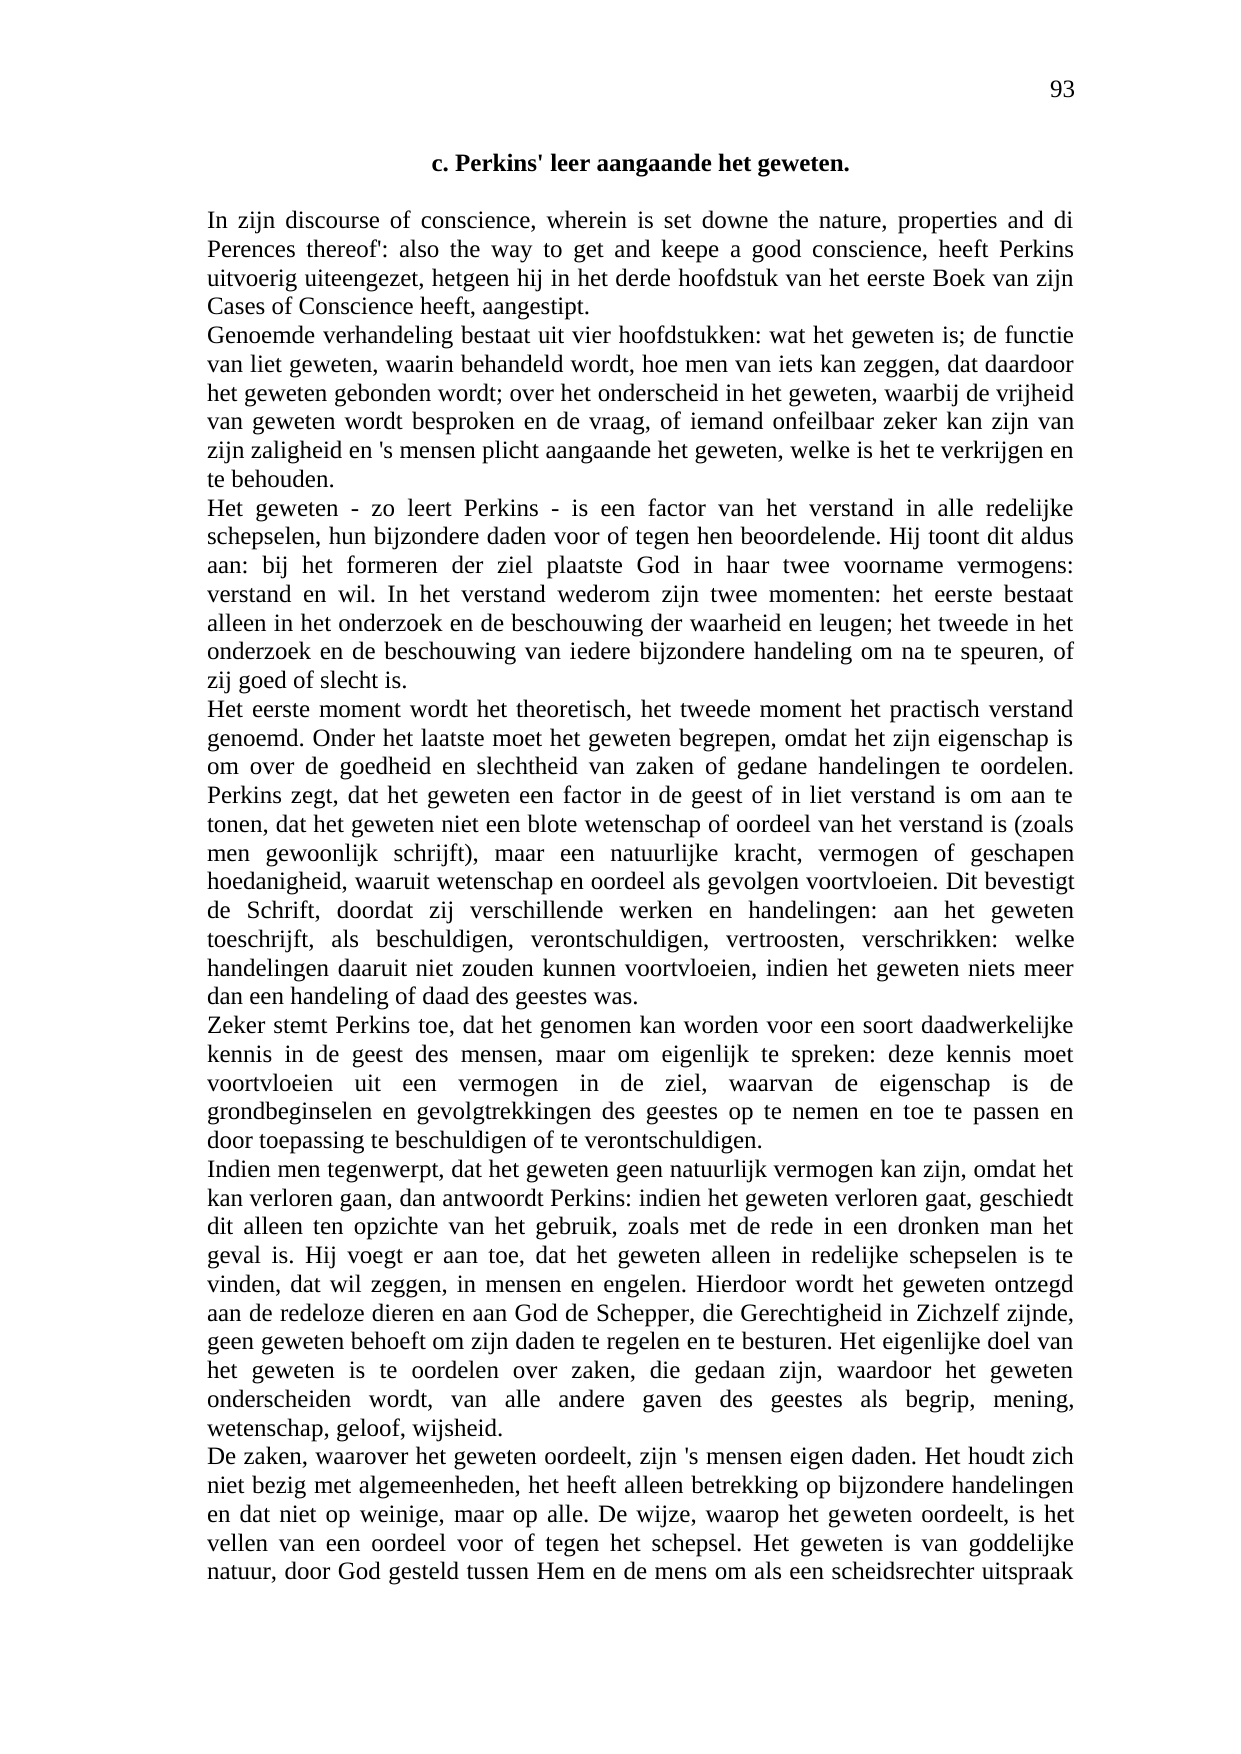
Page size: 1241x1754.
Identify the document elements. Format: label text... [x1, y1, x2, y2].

text Zeker stemt Perkins toe, dat het genomen kan worden voor een soort daadwerkelijke kennis in de geest des mensen, maar om eigenlijk te spreken: deze kennis moet voortvloeien uit een vermogen in de ziel, waarvan de eigenschap is de grondbeginselen en gevolgtrekkingen des geestes op te nemen en toe te passen en door toepassing te beschuldigen of te verontschuldigen. [207, 1010, 1075, 1154]
text Het geweten - zo leert Perkins - is een factor van het verstand in alle redelijke schepselen, hun bijzondere daden voor of tegen hen beoordelende. Hij toont dit aldus aan: bij het formeren der ziel plaatste God in haar twee voorname vermogens: verstand en wil. In het verstand wederom zijn twee momenten: het eerste bestaat alleen in het onderzoek en de beschouwing der waarheid en leugen; het tweede in het onderzoek en de beschouwing van iedere bijzondere handeling om na te speuren, of zij goed of slecht is. [207, 493, 1075, 694]
text c. Perkins' leer aangaande het geweten. [207, 148, 1075, 176]
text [207, 1441, 1075, 1585]
text Genoemde verhandeling bestaat uit vier hoofdstukken: wat het geweten is; de functie van liet geweten, waarin behandeld wordt, hoe men van iets kan zeggen, dat daardoor het geweten gebonden wordt; over het onderscheid in het geweten, waarbij de vrijheid van geweten wordt besproken en de vraag, of iemand onfeilbaar zeker kan zijn van zijn zaligheid en 's mensen plicht aangaande het geweten, welke is het te verkrijgen en te behouden. [207, 320, 1075, 493]
text Indien men tegenwerpt, dat het geweten geen natuurlijk vermogen kan zijn, omdat het kan verloren gaan, dan antwoordt Perkins: indien het geweten verloren gaat, geschiedt dit alleen ten opzichte van het gebruik, zoals met de rede in een dronken man het geval is. Hij voegt er aan toe, dat het geweten alleen in redelijke schepselen is te vinden, dat wil zeggen, in mensen en engelen. Hierdoor wordt het geweten ontzegd aan de redeloze dieren en aan God de Schepper, die Gerechtigheid in Zichzelf zijnde, geen geweten behoeft om zijn daden te regelen en te besturen. Het eigenlijke doel van het geweten is te oordelen over zaken, die gedaan zijn, waardoor het geweten onderscheiden wordt, van alle andere gaven des geestes als begrip, mening, wetenschap, geloof, wijsheid. [207, 1154, 1075, 1441]
text In zijn discourse of conscience, wherein is set downe the nature, properties and di Perences thereof': also the way to get and keepe a good conscience, heeft Perkins uitvoerig uiteengezet, hetgeen hij in het derde hoofdstuk van het eerste Boek van zijn Cases of Conscience heeft, aangestipt. [207, 205, 1075, 320]
text Het eerste moment wordt het theoretisch, het tweede moment het practisch verstand genoemd. Onder het laatste moet het geweten begrepen, omdat het zijn eigenschap is om over de goedheid en slechtheid van zaken of gedane handelingen te oordelen. Perkins zegt, dat het geweten een factor in de geest of in liet verstand is om aan te tonen, dat het geweten niet een blote wetenschap of oordeel van het verstand is (zoals men gewoonlijk schrijft), maar een natuurlijke kracht, vermogen of geschapen hoedanigheid, waaruit wetenschap en oordeel als gevolgen voortvloeien. Dit bevestigt de Schrift, doordat zij verschillende werken en handelingen: aan het geweten toeschrijft, als beschuldigen, verontschuldigen, vertroosten, verschrikken: welke handelingen daaruit niet zouden kunnen voortvloeien, indien het geweten niets meer dan een handeling of daad des geestes was. [207, 694, 1075, 1010]
